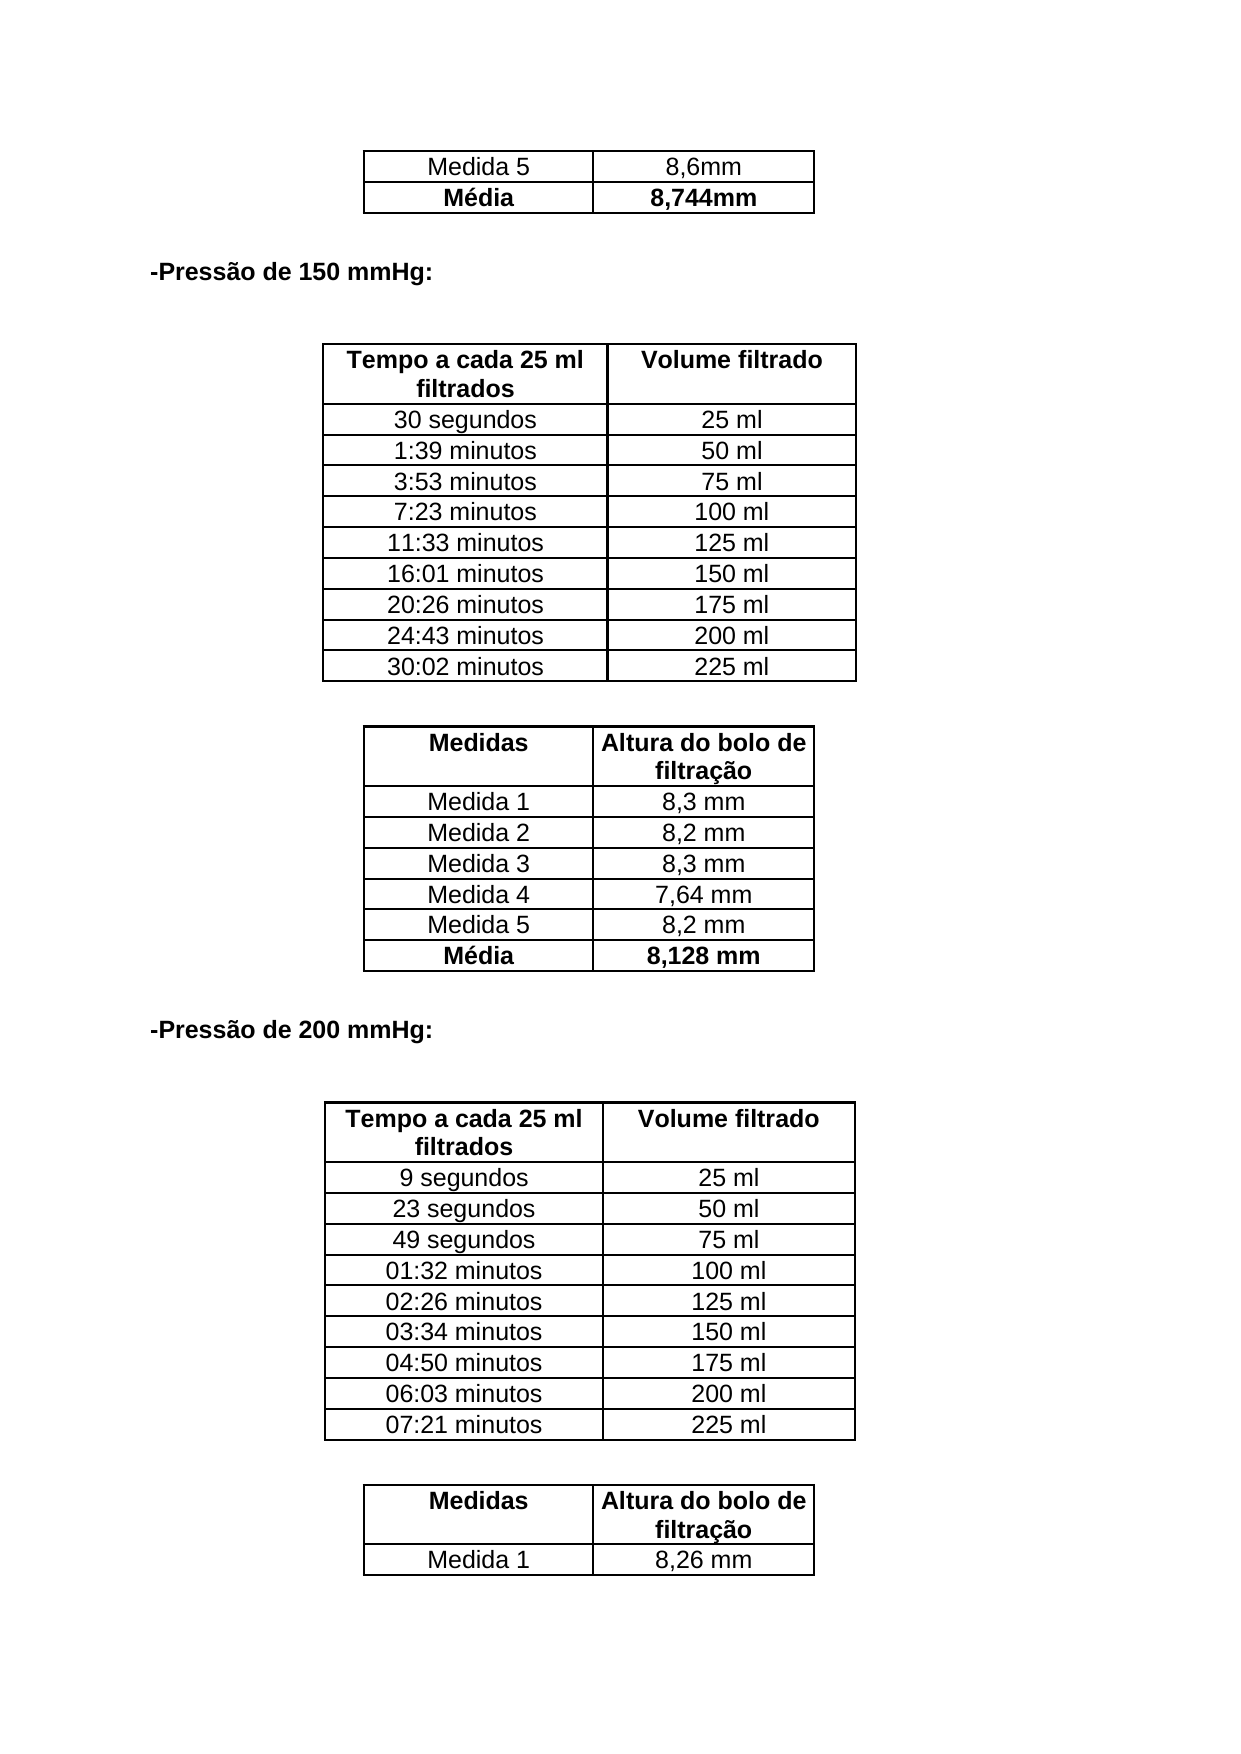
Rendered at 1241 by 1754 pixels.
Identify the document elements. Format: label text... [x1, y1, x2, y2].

table_cell 23 segundos [326, 1194, 602, 1223]
table_cell 8,128 mm [594, 941, 813, 970]
table_cell 200 ml [609, 621, 855, 649]
table_cell 20:26 minutos [324, 590, 606, 618]
table_cell 07:21 minutos [326, 1410, 602, 1438]
table_cell 8,6mm [594, 152, 813, 181]
table_cell 175 ml [609, 590, 855, 618]
table_cell 75 ml [604, 1225, 854, 1253]
text -Pressão de 150 mmHg: [150, 257, 1090, 286]
table_cell Medida 2 [365, 818, 592, 847]
table_header Volume filtrado [609, 345, 855, 403]
table_cell 8,744mm [594, 183, 813, 212]
table_cell 7,64 mm [594, 880, 813, 908]
table_cell 225 ml [604, 1410, 854, 1438]
table_header Volume filtrado [604, 1104, 854, 1161]
table_cell 225 ml [609, 651, 855, 680]
table_cell 100 ml [609, 497, 855, 526]
table_cell 75 ml [609, 466, 855, 495]
table_cell 49 segundos [326, 1225, 602, 1253]
table_cell Medida 3 [365, 849, 592, 877]
table_cell 9 segundos [326, 1163, 602, 1192]
table_cell Medida 1 [365, 787, 592, 816]
table_cell 125 ml [609, 528, 855, 557]
table_cell 16:01 minutos [324, 559, 606, 588]
table_cell 50 ml [609, 436, 855, 464]
table_cell 25 ml [609, 405, 855, 433]
table_cell Medida 1 [365, 1545, 592, 1574]
table_cell 11:33 minutos [324, 528, 606, 557]
table_cell 01:32 minutos [326, 1256, 602, 1284]
table_cell 02:26 minutos [326, 1286, 602, 1315]
table_cell 150 ml [609, 559, 855, 588]
table_cell Média [365, 941, 592, 970]
text -Pressão de 200 mmHg: [150, 1015, 1090, 1044]
table_header Tempo a cada 25 ml filtrados [324, 345, 606, 403]
table_header Medidas [365, 1486, 592, 1543]
table_cell 30:02 minutos [324, 651, 606, 680]
table_cell 175 ml [604, 1348, 854, 1377]
table_cell 24:43 minutos [324, 621, 606, 649]
table_cell 8,2 mm [594, 910, 813, 939]
table_cell 3:53 minutos [324, 466, 606, 495]
table_cell 1:39 minutos [324, 436, 606, 464]
table_cell 30 segundos [324, 405, 606, 433]
table_cell 150 ml [604, 1317, 854, 1346]
table_header Altura do bolo de filtração [594, 728, 813, 785]
table_cell 25 ml [604, 1163, 854, 1192]
table_cell 06:03 minutos [326, 1379, 602, 1408]
table_cell Medida 5 [365, 152, 592, 181]
table_cell 50 ml [604, 1194, 854, 1223]
table_cell Medida 5 [365, 910, 592, 939]
table_cell 8,3 mm [594, 787, 813, 816]
table_cell 03:34 minutos [326, 1317, 602, 1346]
table_cell 200 ml [604, 1379, 854, 1408]
table_cell 7:23 minutos [324, 497, 606, 526]
table_cell Média [365, 183, 592, 212]
table_cell 04:50 minutos [326, 1348, 602, 1377]
table_cell 8,3 mm [594, 849, 813, 877]
table_cell 8,2 mm [594, 818, 813, 847]
table_header Medidas [365, 728, 592, 785]
table_header Altura do bolo de filtração [594, 1486, 813, 1543]
table_cell Medida 4 [365, 880, 592, 908]
table_header Tempo a cada 25 ml filtrados [326, 1104, 602, 1161]
table_cell 8,26 mm [594, 1545, 813, 1574]
table_cell 125 ml [604, 1286, 854, 1315]
table_cell 100 ml [604, 1256, 854, 1284]
